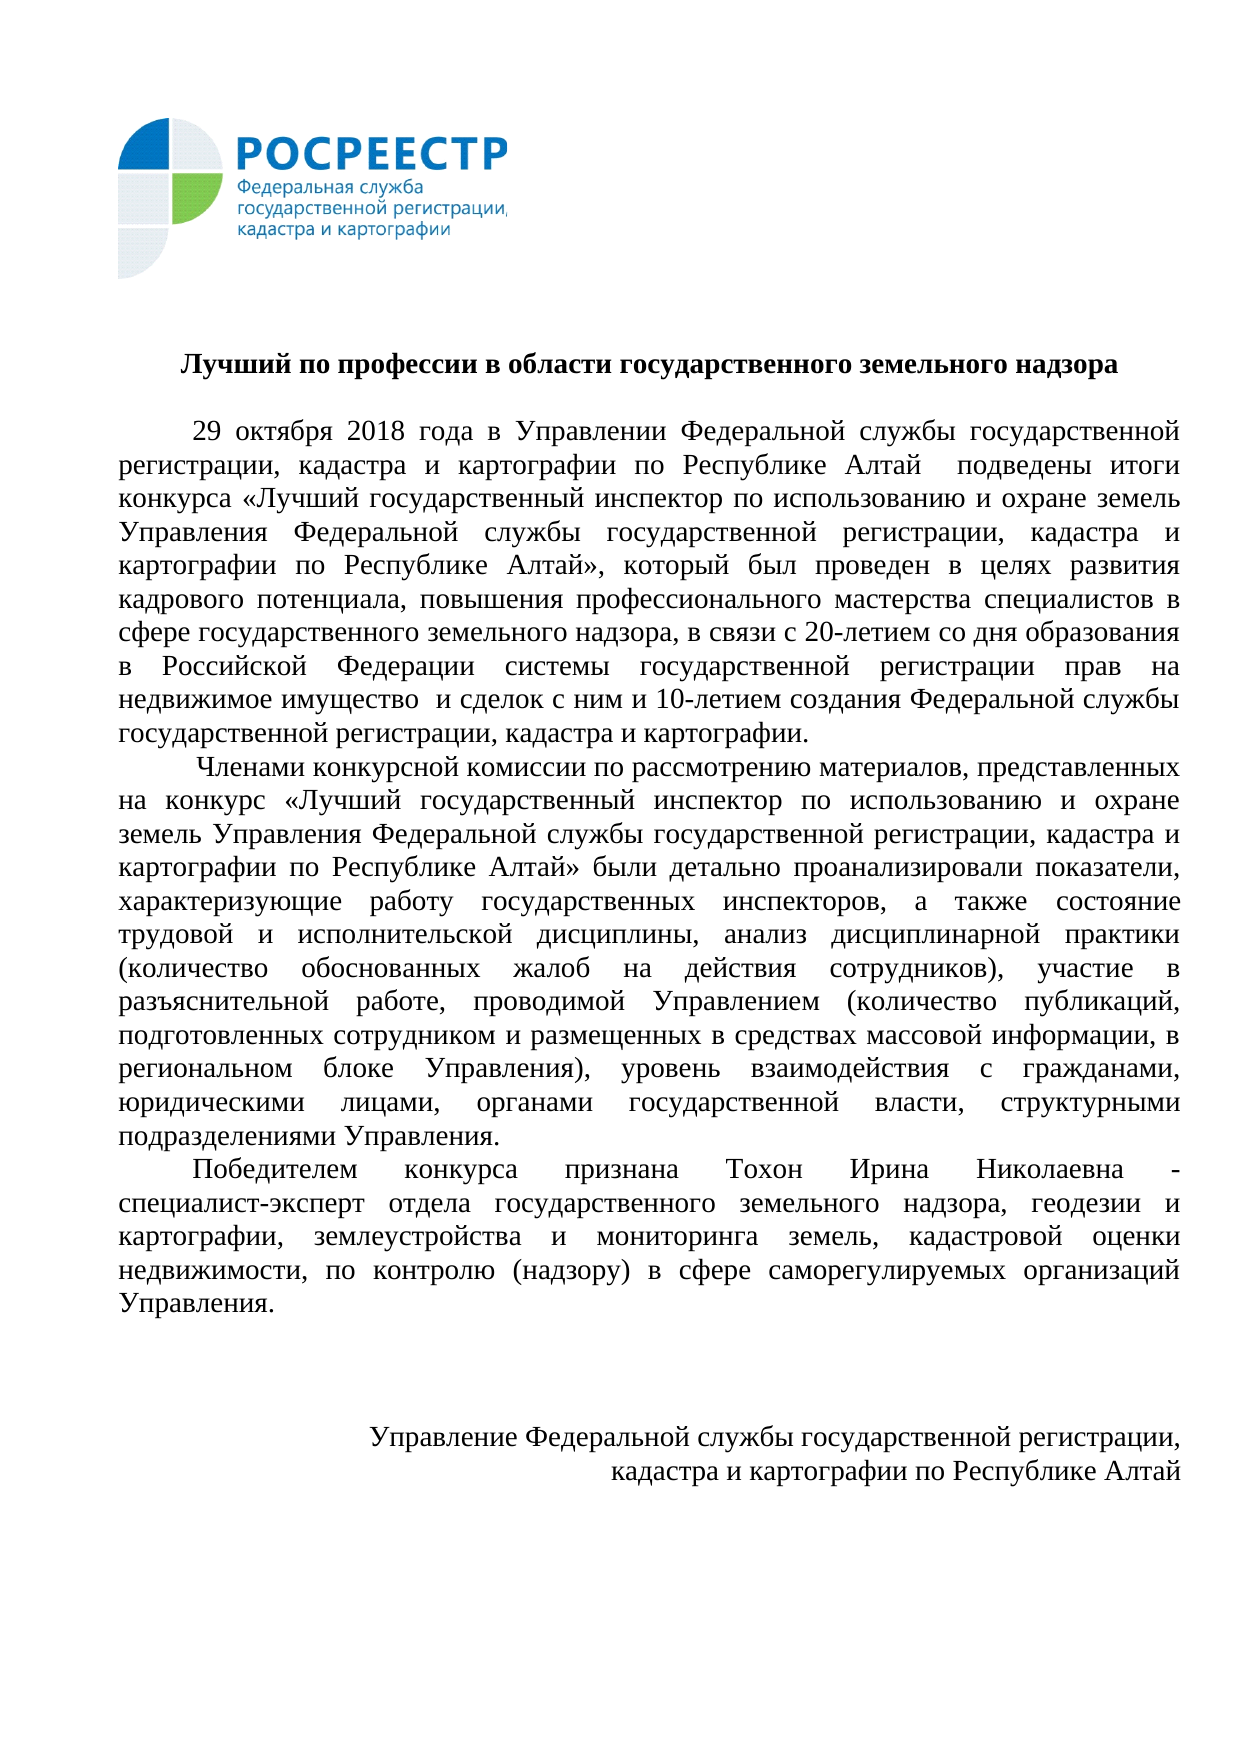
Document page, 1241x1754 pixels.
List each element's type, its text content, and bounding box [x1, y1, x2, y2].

text Членами конкурсной комиссии по рассмотрению материалов, представленных на конкурс «Лучший государственный инспектор по использованию и охране земель Управления Федеральной службы государственной регистрации, кадастра и картографии по Республике Алтай» были детально проанализировали показатели, характеризующие работу государственных инспекторов, а также состояние трудовой и исполнительской дисциплины, анализ дисциплинарной практики (количество обоснованных жалоб на действия сотрудников), участие в разъяснительной работе, проводимой Управлением (количество публикаций, подготовленных сотрудником и размещенных в средствах массовой информации, в региональном блоке Управления), уровень взаимодействия с гражданами, юридическими лицами, органами государственной власти, структурными подразделениями Управления. [118, 749, 1181, 1151]
picture [118, 118, 508, 279]
text кадастра и картографии по Республике Алтай [118, 1453, 1181, 1487]
text Управление Федеральной службы государственной регистрации, [118, 1419, 1181, 1453]
text Лучший по профессии в области государственного земельного надзора [118, 346, 1181, 380]
text 29 октября 2018 года в Управлении Федеральной службы государственной регистрации, кадастра и картографии по Республике Алтай подведены итоги конкурса «Лучший государственный инспектор по использованию и охране земель Управления Федеральной службы государственной регистрации, кадастра и картографии по Республике Алтай», который был проведен в целях развития кадрового потенциала, повышения профессионального мастерства специалистов в сфере государственного земельного надзора, в связи с 20-летием со дня образования в Российской Федерации системы государственной регистрации прав на недвижимое имущество и сделок с ним и 10-летием создания Федеральной службы государственной регистрации, кадастра и картографии. [118, 413, 1181, 749]
list Победителем конкурса признана Тохон Ирина Николаевна - специалист-эксперт отдела государственного земельного надзора, геодезии и картографии, землеустройства и мониторинга земель, кадастровой оценки недвижимости, по контролю (надзору) в сфере саморегулируемых организаций Управления. [118, 1151, 1181, 1319]
